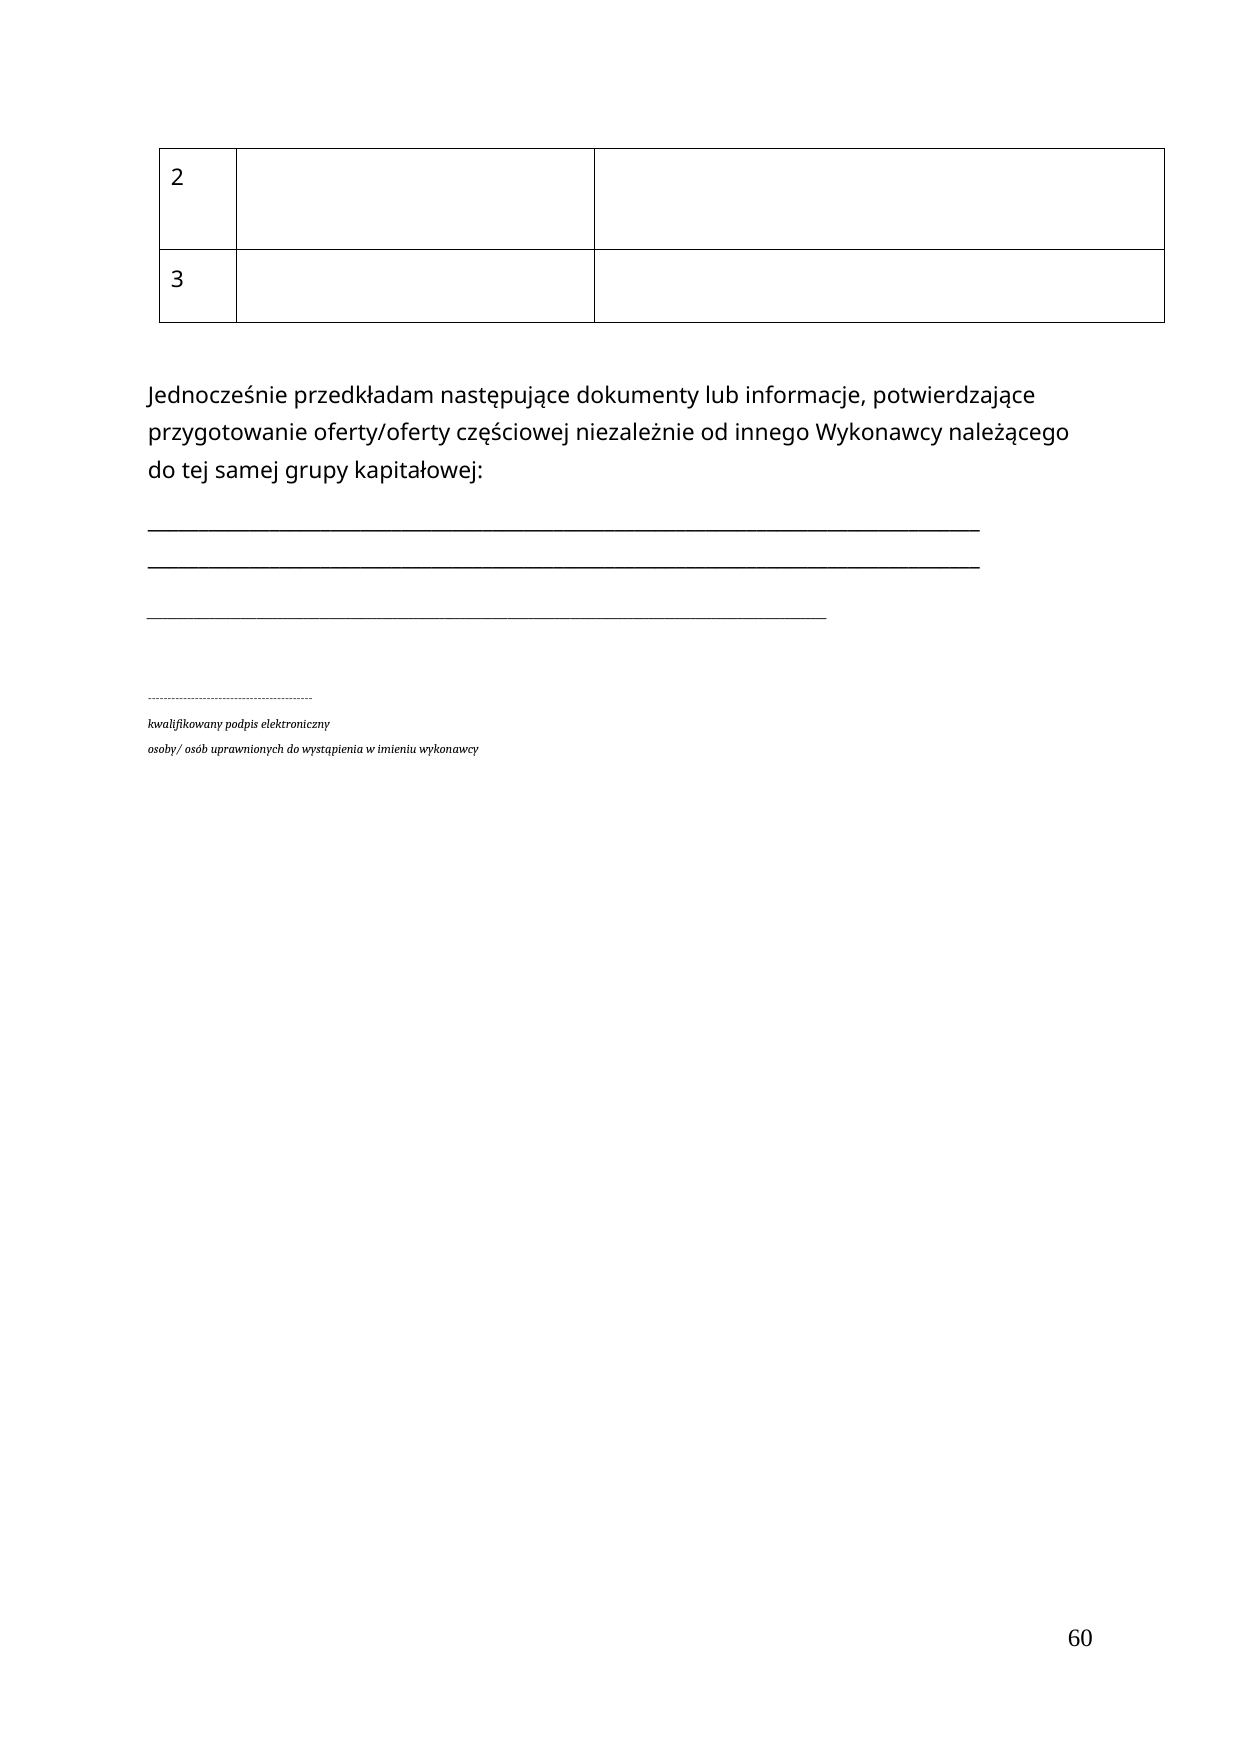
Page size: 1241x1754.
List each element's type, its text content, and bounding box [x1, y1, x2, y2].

text __________________________________________________________________________________ [148, 535, 1093, 573]
table_cell [595, 250, 1164, 322]
text kwalifikowany podpis elektroniczny osoby/ osób uprawnionych do wystąpienia w imieniu wykonawcy [148, 717, 1093, 767]
table_cell 3 [160, 250, 236, 322]
text Jednocześnie przedkładam następujące dokumenty lub informacje, potwierdzające przygotowanie oferty/oferty częściowej niezależnie od innego Wykonawcy należącego do tej samej grupy kapitałowej: [148, 379, 1093, 485]
text ------------------------------------------ [148, 692, 1093, 717]
table_cell [237, 250, 594, 322]
text __________________________________________________________________________________________________________________________________ [148, 604, 1093, 635]
table_cell [595, 149, 1164, 249]
text __________________________________________________________________________________ [148, 504, 1093, 535]
table_cell 2 [160, 149, 236, 249]
table_cell [237, 149, 594, 249]
